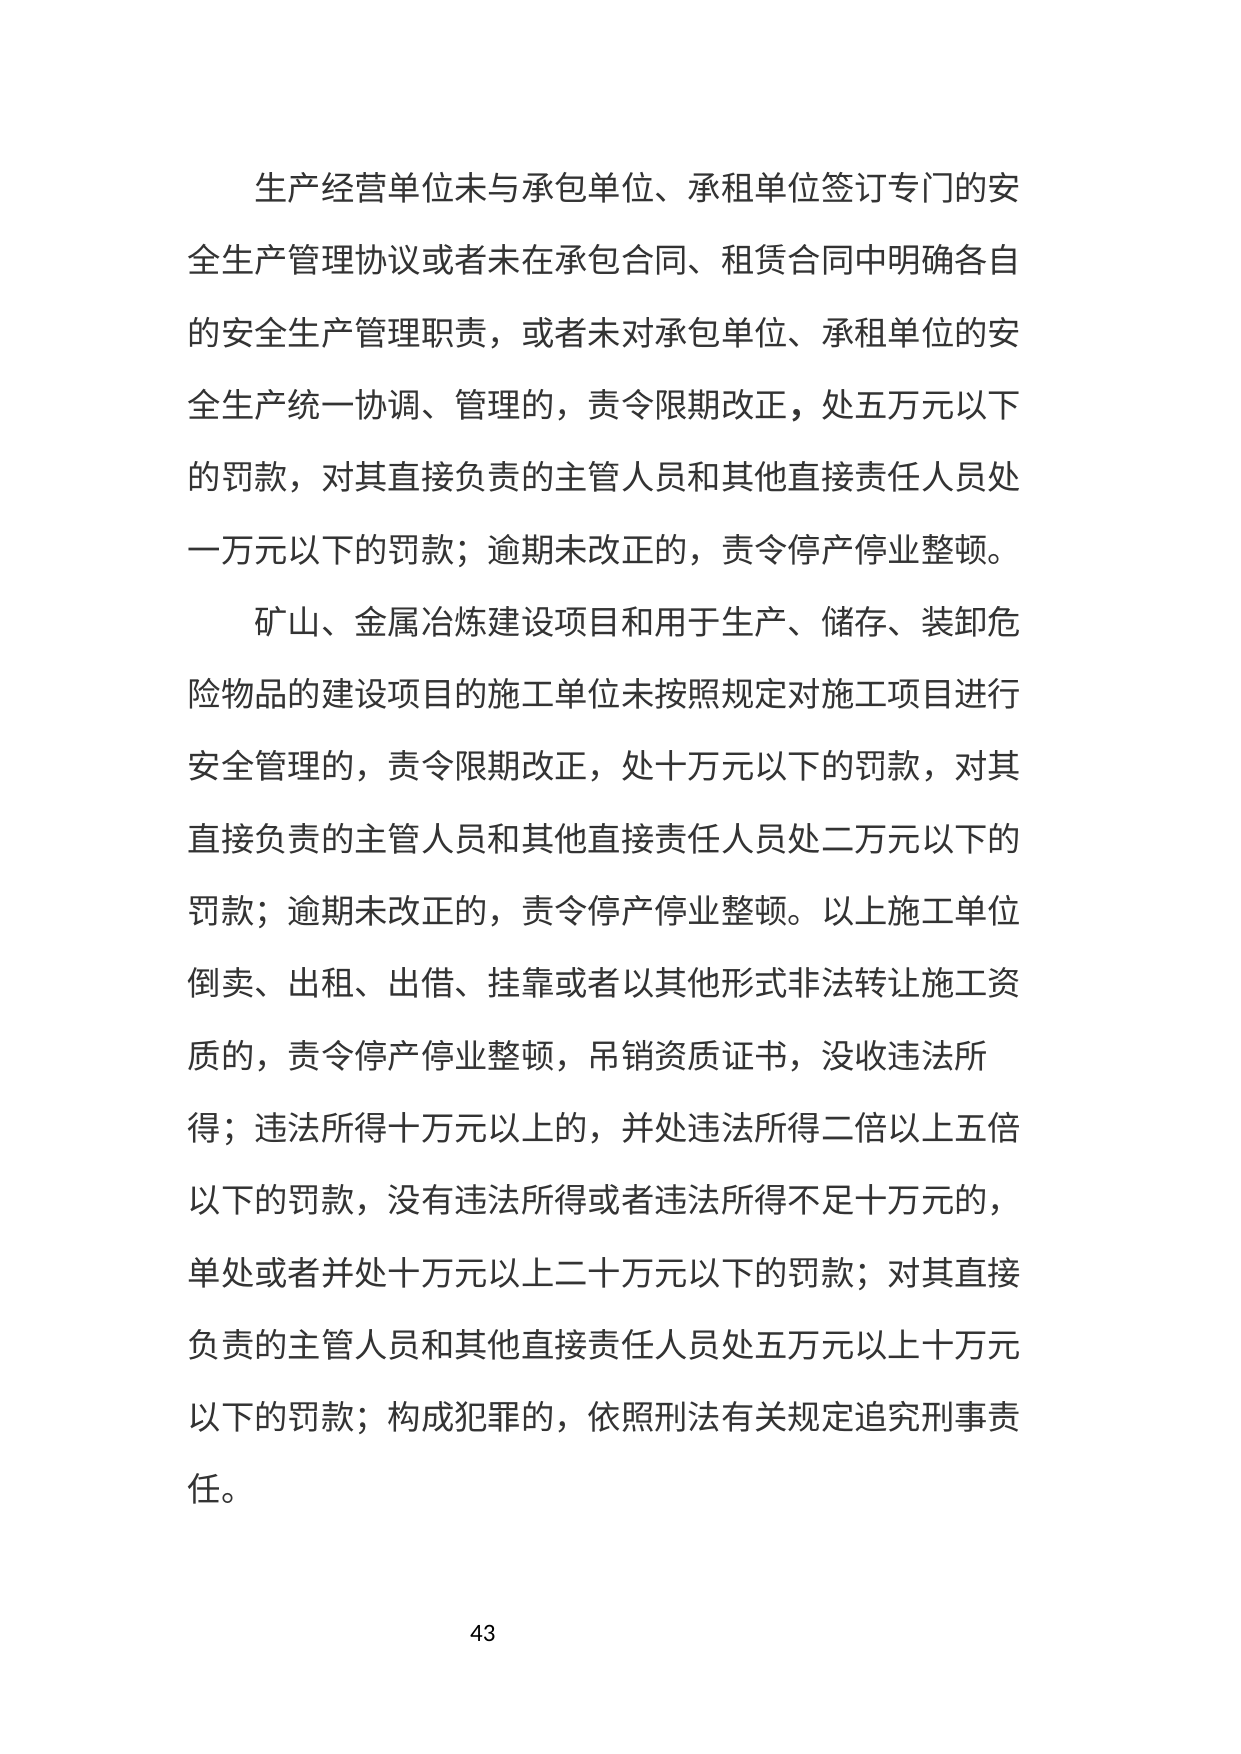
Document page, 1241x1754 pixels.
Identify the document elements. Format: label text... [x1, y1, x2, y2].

text 矿山、金属冶炼建设项目和用于生产、储存、装卸危险物品的建设项目的施工单位未按照规定对施工项目进行安全管理的，责令限期改正，处十万元以下的罚款，对其直接负责的主管人员和其他直接责任人员处二万元以下的罚款；逾期未改正的，责令停产停业整顿。以上施工单位倒卖、出租、出借、挂靠或者以其他形式非法转让施工资质的，责令停产停业整顿，吊销资质证书，没收违法所得；违法所得十万元以上的，并处违法所得二倍以上五倍以下的罚款，没有违法所得或者违法所得不足十万元的，单处或者并处十万元以上二十万元以下的罚款；对其直接负责的主管人员和其他直接责任人员处五万元以上十万元以下的罚款；构成犯罪的，依照刑法有关规定追究刑事责任。 [187, 596, 1053, 1511]
text 生产经营单位未与承包单位、承租单位签订专门的安全生产管理协议或者未在承包合同、租赁合同中明确各自的安全生产管理职责，或者未对承包单位、承租单位的安全生产统一协调、管理的，责令限期改正，处五万元以下的罚款，对其直接负责的主管人员和其他直接责任人员处一万元以下的罚款；逾期未改正的，责令停产停业整顿。 [187, 162, 1053, 572]
